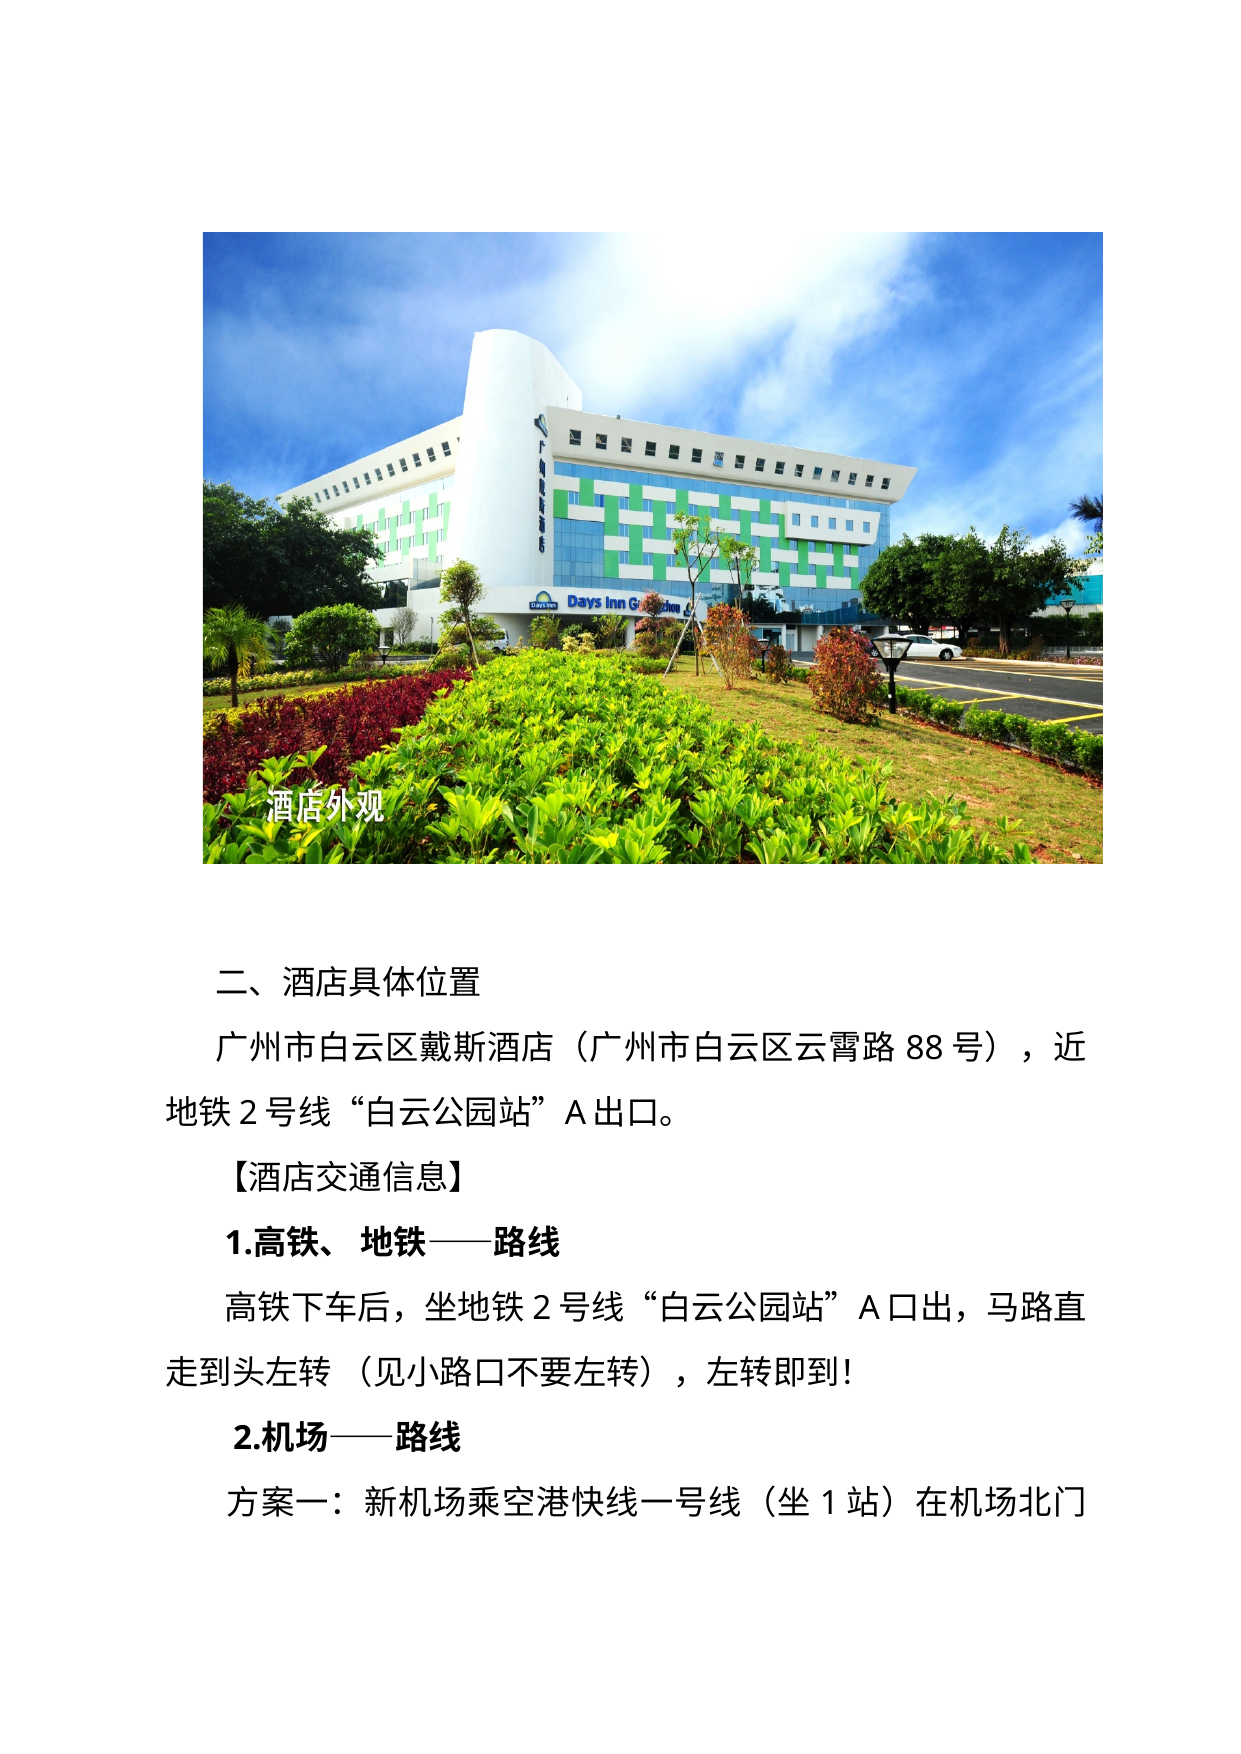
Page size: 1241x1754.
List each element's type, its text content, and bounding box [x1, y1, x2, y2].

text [165, 1468, 1087, 1533]
text 二、酒店具体位置 [165, 948, 1087, 1013]
text 高铁下车后，坐地铁 2号线“白云公园站”A口出，马路直走到头左转 （见小路口不要左转），左转即到！ [165, 1273, 1087, 1403]
text 广州市白云区戴斯酒店（广州市白云区云霄路88号），近地铁2号线“白云公园站”A出口。 [165, 1013, 1087, 1143]
text 【酒店交通信息】 [165, 1143, 1087, 1208]
text 2.机场——路线 [165, 1403, 1087, 1468]
picture [202, 232, 1103, 864]
text 1.高铁、 地铁——路线 [165, 1208, 1087, 1273]
